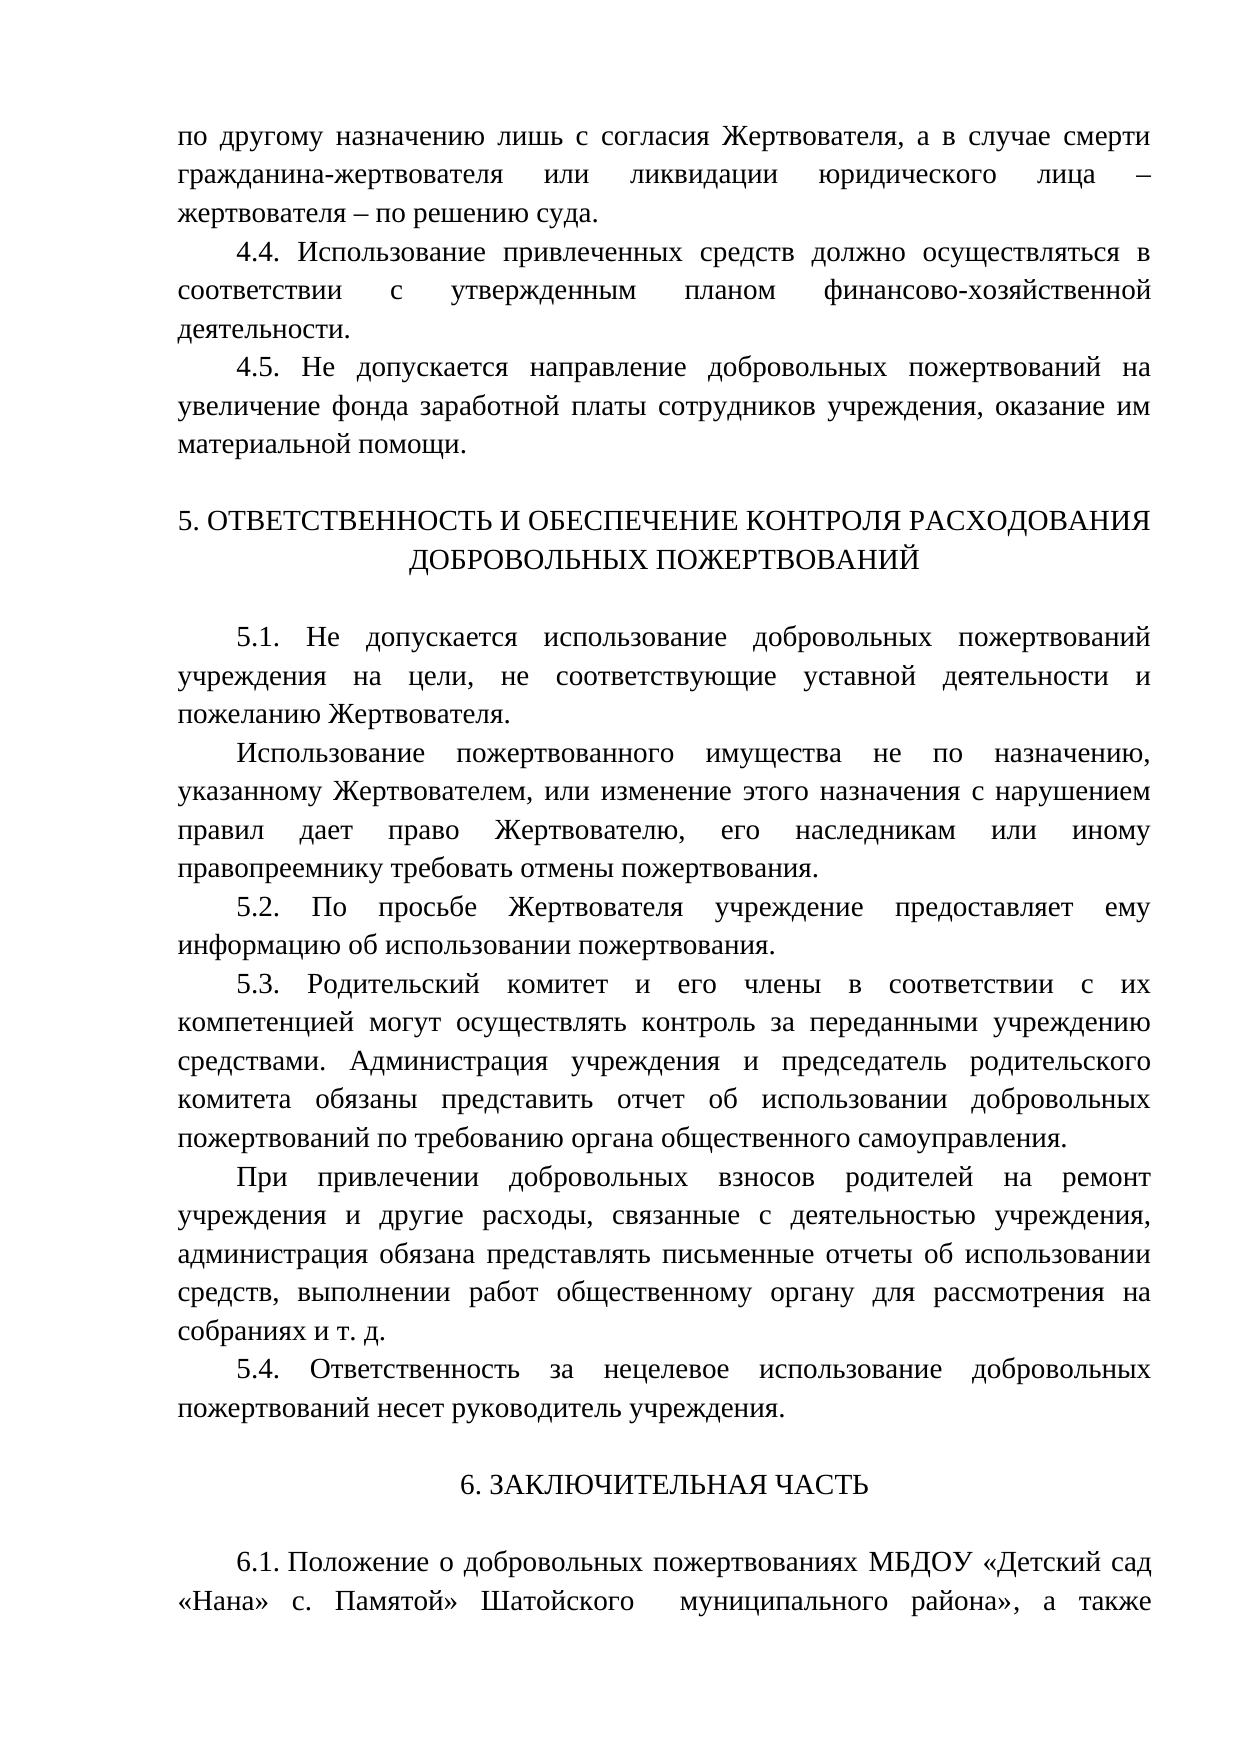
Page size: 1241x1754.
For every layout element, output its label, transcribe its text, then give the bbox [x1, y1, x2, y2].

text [177, 118, 1152, 229]
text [177, 1544, 1152, 1616]
text 5. ОТВЕТСТВЕННОСТЬ И ОБЕСПЕЧЕНИЕ КОНТРОЛЯ РАСХОДОВАНИЯ ДОБРОВОЛЬНЫХ ПОЖЕРТВОВАНИЙ [177, 503, 1152, 576]
text 5.1. Не допускается использование добровольных пожертвований учреждения на цели, не соответствующие уставной деятельности и пожеланию Жертвователя. [177, 619, 1152, 730]
text 4.5. Не допускается направление добровольных пожертвований на увеличение фонда заработной платы сотрудников учреждения, оказание им материальной помощи. [177, 349, 1152, 460]
text 5.3. Родительский комитет и его члены в соответствии с их компетенцией могут осуществлять контроль за переданными учреждению средствами. Администрация учреждения и председатель родительского комитета обязаны представить отчет об использовании добровольных пожертвований по требованию органа общественного самоуправления. [177, 966, 1152, 1154]
text 4.4. Использование привлеченных средств должно осуществляться в соответствии с утвержденным планом финансово-хозяйственной деятельности. [177, 234, 1152, 344]
text При привлечении добровольных взносов родителей на ремонт учреждения и другие расходы, связанные с деятельностью учреждения, администрация обязана представлять письменные отчеты об использовании средств, выполнении работ общественному органу для рассмотрения на собраниях и т. д. [177, 1159, 1152, 1346]
text 5.2. По просьбе Жертвователя учреждение предоставляет ему информацию об использовании пожертвования. [177, 889, 1152, 961]
text 5.4. Ответственность за нецелевое использование добровольных пожертвований несет руководитель учреждения. [177, 1351, 1152, 1423]
text Использование пожертвованного имущества не по назначению, указанному Жертвователем, или изменение этого назначения с нарушением правил дает право Жертвователю, его наследникам или иному правопреемнику требовать отмены пожертвования. [177, 735, 1152, 884]
text 6. ЗАКЛЮЧИТЕЛЬНАЯ ЧАСТЬ [177, 1467, 1152, 1501]
